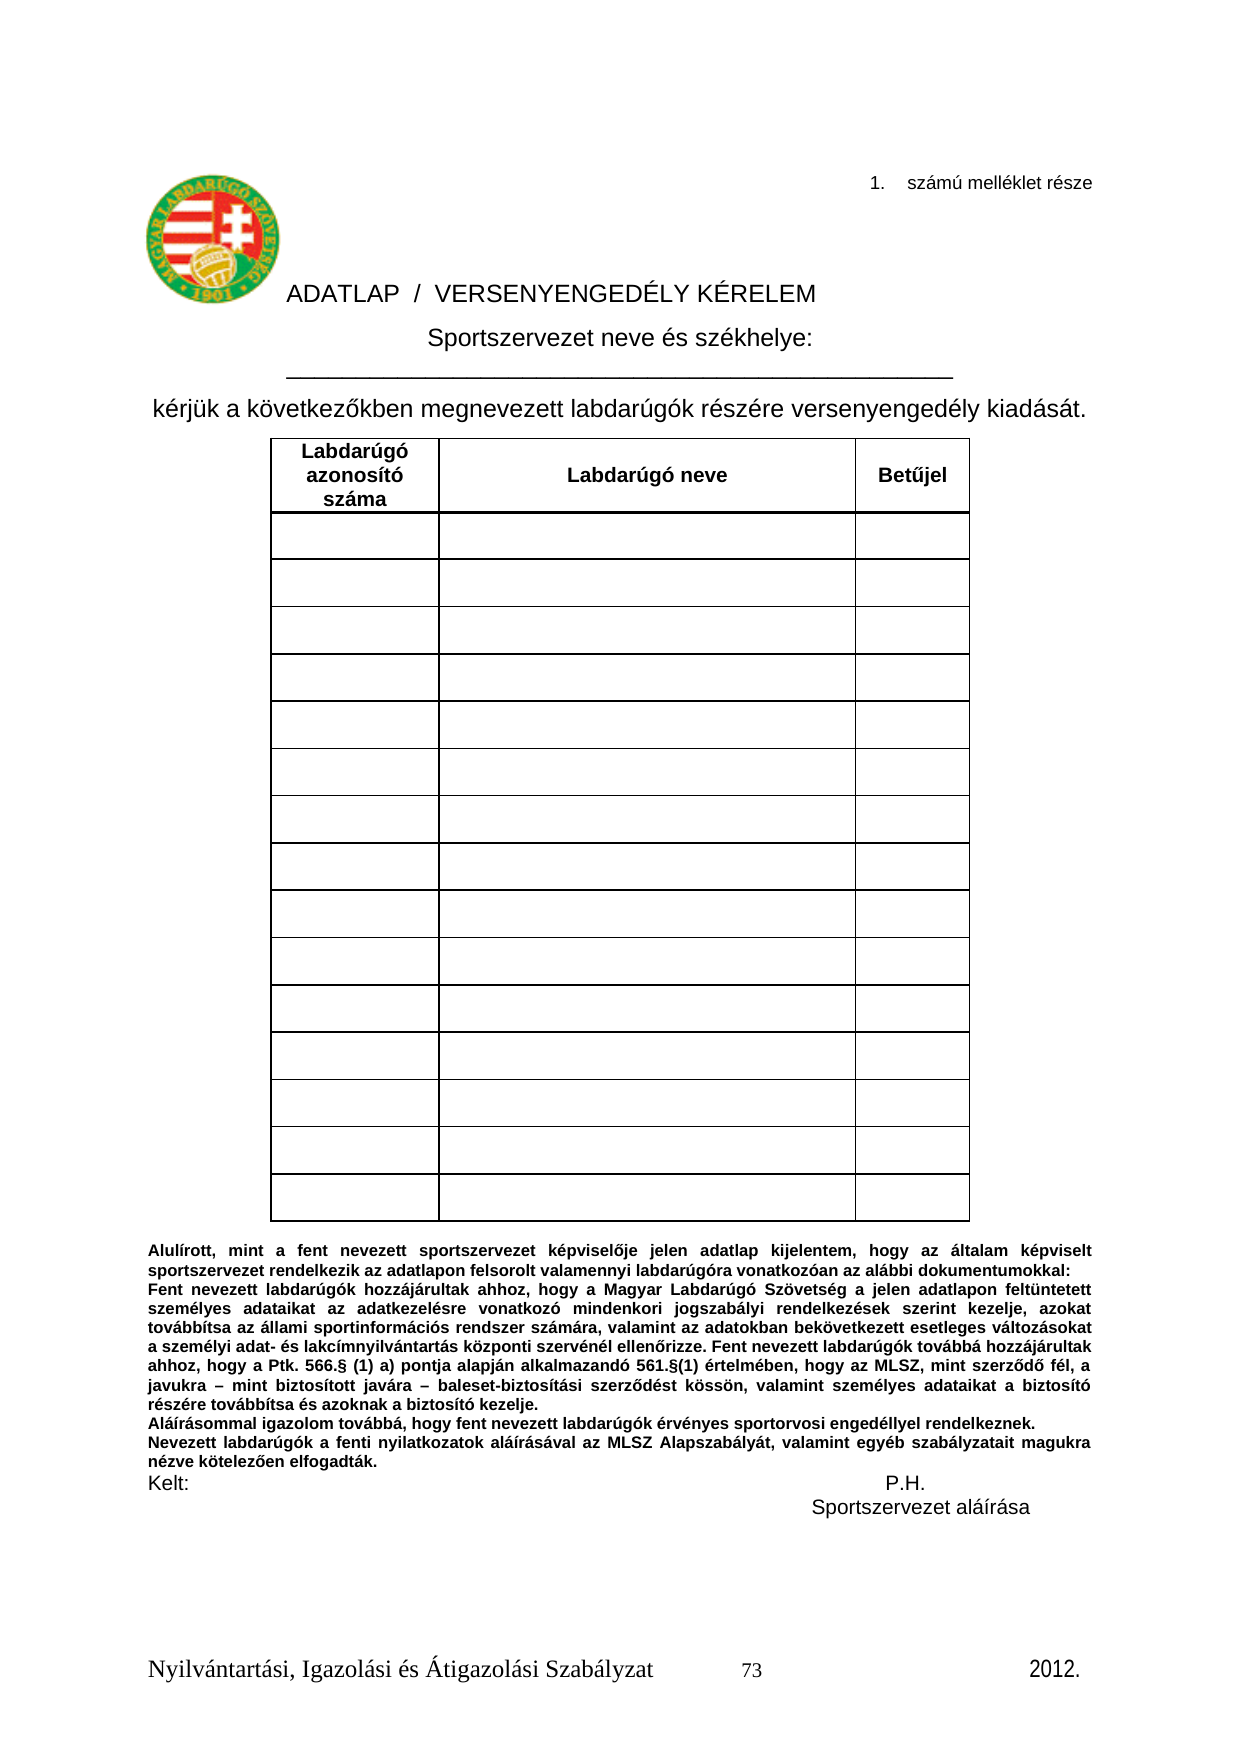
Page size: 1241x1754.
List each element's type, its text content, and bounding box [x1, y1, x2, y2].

table_cell [856, 1080, 969, 1126]
table_cell [272, 938, 438, 984]
table_cell [440, 749, 855, 795]
table_cell [440, 796, 855, 842]
table_cell [856, 796, 969, 842]
table_cell [856, 1033, 969, 1078]
table_cell [856, 702, 969, 747]
table_cell [856, 891, 969, 937]
table_cell [856, 607, 969, 653]
table_cell [272, 1080, 438, 1126]
table_header Labdarúgó neve [440, 439, 855, 511]
text Alulírott, mint a fent nevezett sportszervezet képviselője jelen adatlap kijelentem, hogy az általam képviselt sportszervezet rendelkezik az adatlapon felsorolt valamennyi labdarúgóra vonatkozóan az alábbi dokumentumokkal: [148, 1241, 1092, 1279]
table_cell [440, 938, 855, 984]
list számú melléklet része [286, 172, 1092, 193]
table_cell [440, 655, 855, 700]
table_header Labdarúgó azonosító száma [272, 439, 438, 511]
table_cell [440, 702, 855, 747]
table_cell [272, 796, 438, 842]
text Sportszervezet aláírása [738, 1495, 1092, 1519]
table_cell [440, 1033, 855, 1078]
table_cell [856, 655, 969, 700]
text kérjük a következőkben megnevezett labdarúgók részére versenyengedély kiadását. [148, 394, 1092, 423]
table_cell [272, 702, 438, 747]
table_cell [856, 1127, 969, 1173]
table_cell [272, 655, 438, 700]
table_cell [440, 891, 855, 937]
table_cell [440, 607, 855, 653]
table_cell [272, 1127, 438, 1173]
picture [140, 171, 286, 310]
table_cell [272, 986, 438, 1031]
table_cell [856, 844, 969, 889]
table_cell [272, 607, 438, 653]
table_cell [440, 560, 855, 606]
table_cell [440, 844, 855, 889]
table_cell [856, 749, 969, 795]
table_cell [856, 938, 969, 984]
text Kelt: P.H. [148, 1471, 1092, 1495]
table_cell [440, 514, 855, 558]
table_cell [272, 844, 438, 889]
table_cell [440, 1080, 855, 1126]
text Fent nevezett labdarúgók hozzájárultak ahhoz, hogy a Magyar Labdarúgó Szövetség a jelen adatlapon feltüntetett személyes adataikat az adatkezelésre vonatkozó mindenkori jogszabályi rendelkezések szerint kezelje, azokat továbbítsa az állami sportinformációs rendszer számára, valamint az adatokban bekövetkezett esetleges változásokat a személyi adat- és lakcímnyilvántartás központi szervénél ellenőrizze. Fent nevezett labdarúgók továbbá hozzájárultak ahhoz, hogy a Ptk. 566.§ (1) a) pontja alapján alkalmazandó 561.§(1) értelmében, hogy az MLSZ, mint szerződő fél, a javukra – mint biztosított javára – baleset-biztosítási szerződést kössön, valamint személyes adataikat a biztosító részére továbbítsa és azoknak a biztosító kezelje. [148, 1279, 1092, 1414]
table_cell [272, 749, 438, 795]
text ADATLAP / VERSENYENGEDÉLY KÉRELEM [286, 279, 1092, 308]
table_cell [272, 514, 438, 558]
table_cell [440, 1127, 855, 1173]
table_cell [272, 1175, 438, 1220]
table_cell [856, 1175, 969, 1220]
text Aláírásommal igazolom továbbá, hogy fent nevezett labdarúgók érvényes sportorvosi engedéllyel rendelkeznek. [148, 1414, 1092, 1433]
text Sportszervezet neve és székhelye: ________________________________________________ [148, 323, 1092, 380]
table_cell [856, 514, 969, 558]
table_cell [856, 986, 969, 1031]
table_cell [272, 891, 438, 937]
table_header Betűjel [856, 439, 969, 511]
table_cell [440, 1175, 855, 1220]
text Nevezett labdarúgók a fenti nyilatkozatok aláírásával az MLSZ Alapszabályát, valamint egyéb szabályzatait magukra nézve kötelezően elfogadták. [148, 1433, 1092, 1471]
table_cell [856, 560, 969, 606]
table_cell [272, 1033, 438, 1078]
table_cell [272, 560, 438, 606]
table_cell [440, 986, 855, 1031]
